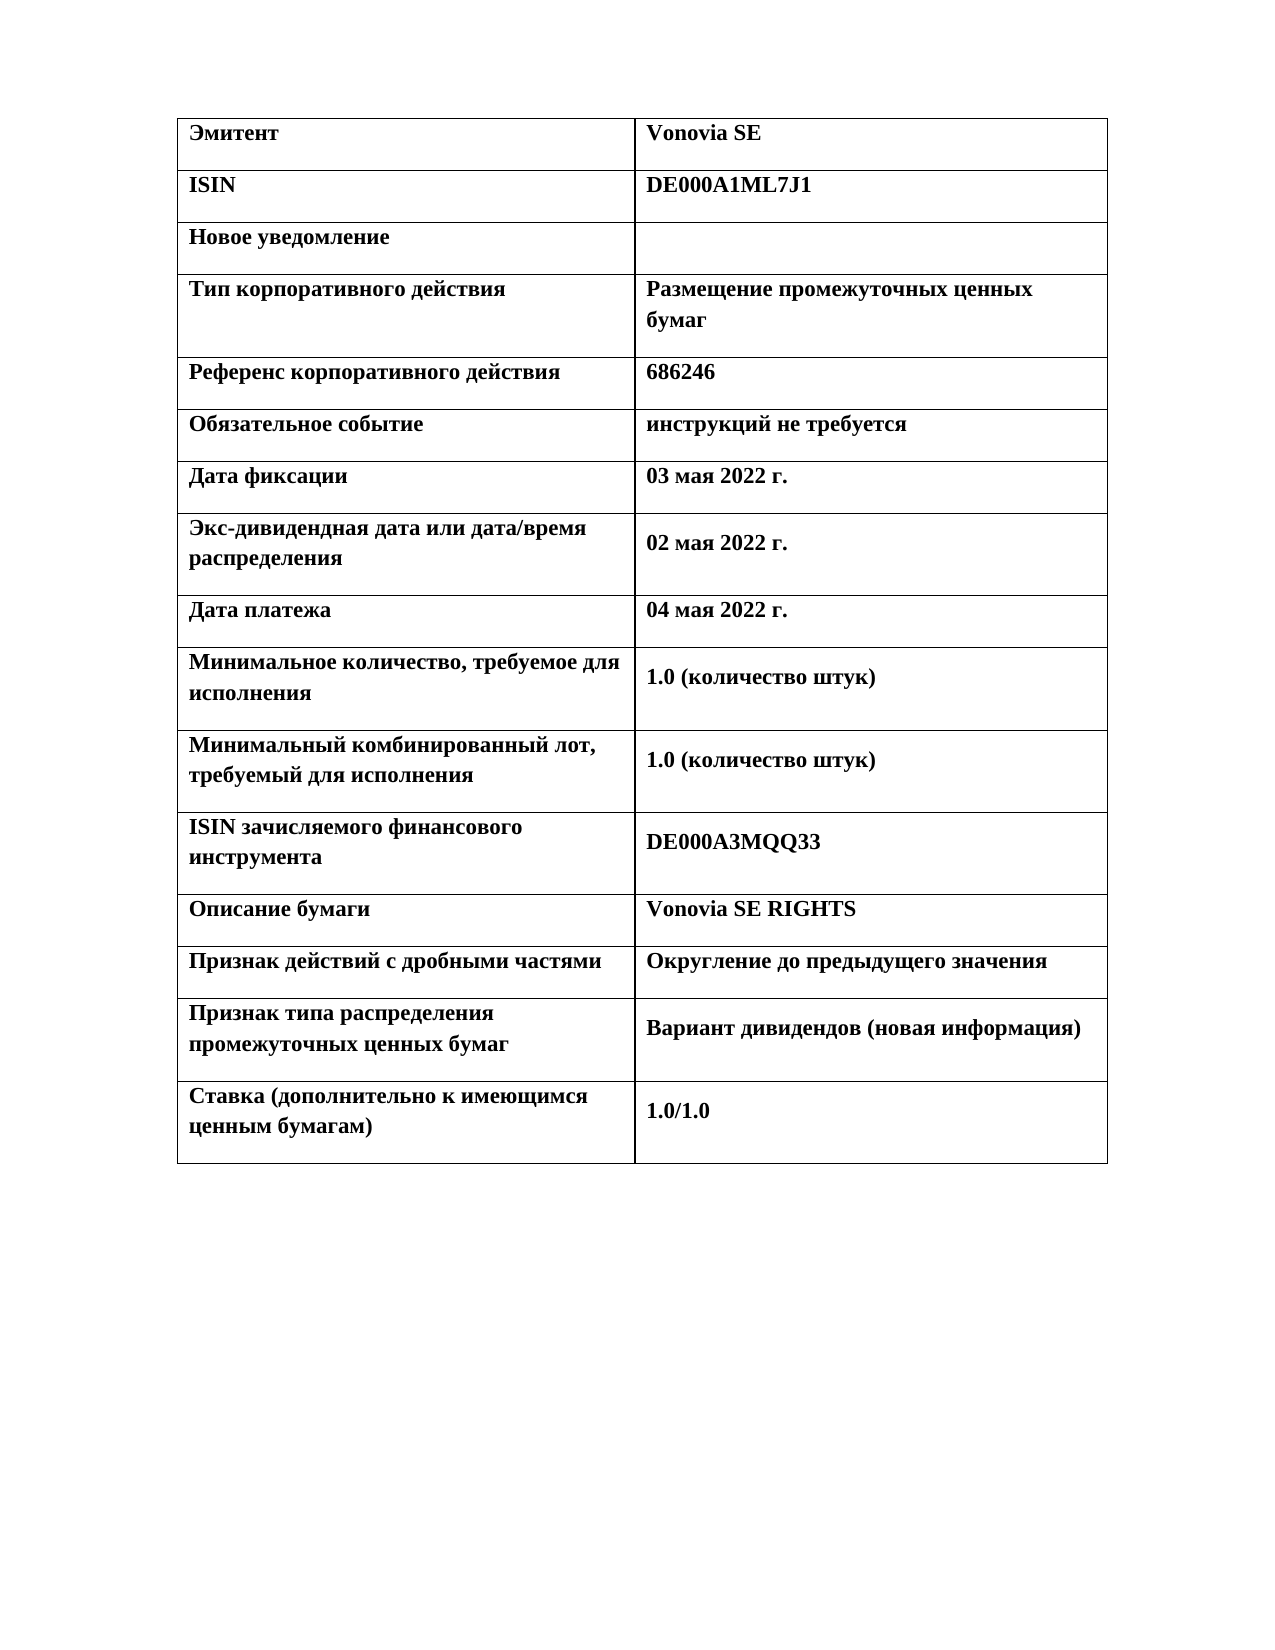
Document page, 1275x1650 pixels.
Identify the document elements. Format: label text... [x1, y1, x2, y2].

table_cell DE000A1ML7J1 [636, 171, 1107, 222]
table_cell Референс корпоративного действия [178, 358, 634, 409]
table_cell Дата платежа [178, 596, 634, 647]
table_cell Ставка (дополнительно к имеющимся ценным бумагам) [178, 1082, 634, 1163]
table_cell Vonovia SE RIGHTS [636, 895, 1107, 946]
table_cell 04 мая 2022 г. [636, 596, 1107, 647]
table_cell 02 мая 2022 г. [636, 514, 1107, 595]
table_cell [636, 223, 1107, 274]
table_cell 1.0 (количество штук) [636, 648, 1107, 729]
table_cell ISIN [178, 171, 634, 222]
table_cell Новое уведомление [178, 223, 634, 274]
table_cell Минимальное количество, требуемое для исполнения [178, 648, 634, 729]
table_cell 1.0 (количество штук) [636, 731, 1107, 812]
table_cell Обязательное событие [178, 410, 634, 461]
table_cell ISIN зачисляемого финансового инструмента [178, 813, 634, 894]
table_cell Минимальный комбинированный лот, требуемый для исполнения [178, 731, 634, 812]
table_cell 686246 [636, 358, 1107, 409]
table_cell Признак действий с дробными частями [178, 947, 634, 998]
table_cell Вариант дивидендов (новая информация) [636, 999, 1107, 1081]
table_cell DE000A3MQQ33 [636, 813, 1107, 894]
table_cell Дата фиксации [178, 462, 634, 513]
table_cell Округление до предыдущего значения [636, 947, 1107, 998]
table_header Эмитент [178, 119, 634, 170]
table_cell 03 мая 2022 г. [636, 462, 1107, 513]
table_cell Размещение промежуточных ценных бумаг [636, 275, 1107, 357]
table_cell Признак типа распределения промежуточных ценных бумаг [178, 999, 634, 1081]
table_header Vonovia SE [636, 119, 1107, 170]
table_cell Экс-дивидендная дата или дата/время распределения [178, 514, 634, 595]
table_cell 1.0/1.0 [636, 1082, 1107, 1163]
table_cell инструкций не требуется [636, 410, 1107, 461]
table_cell Описание бумаги [178, 895, 634, 946]
table_cell Тип корпоративного действия [178, 275, 634, 357]
